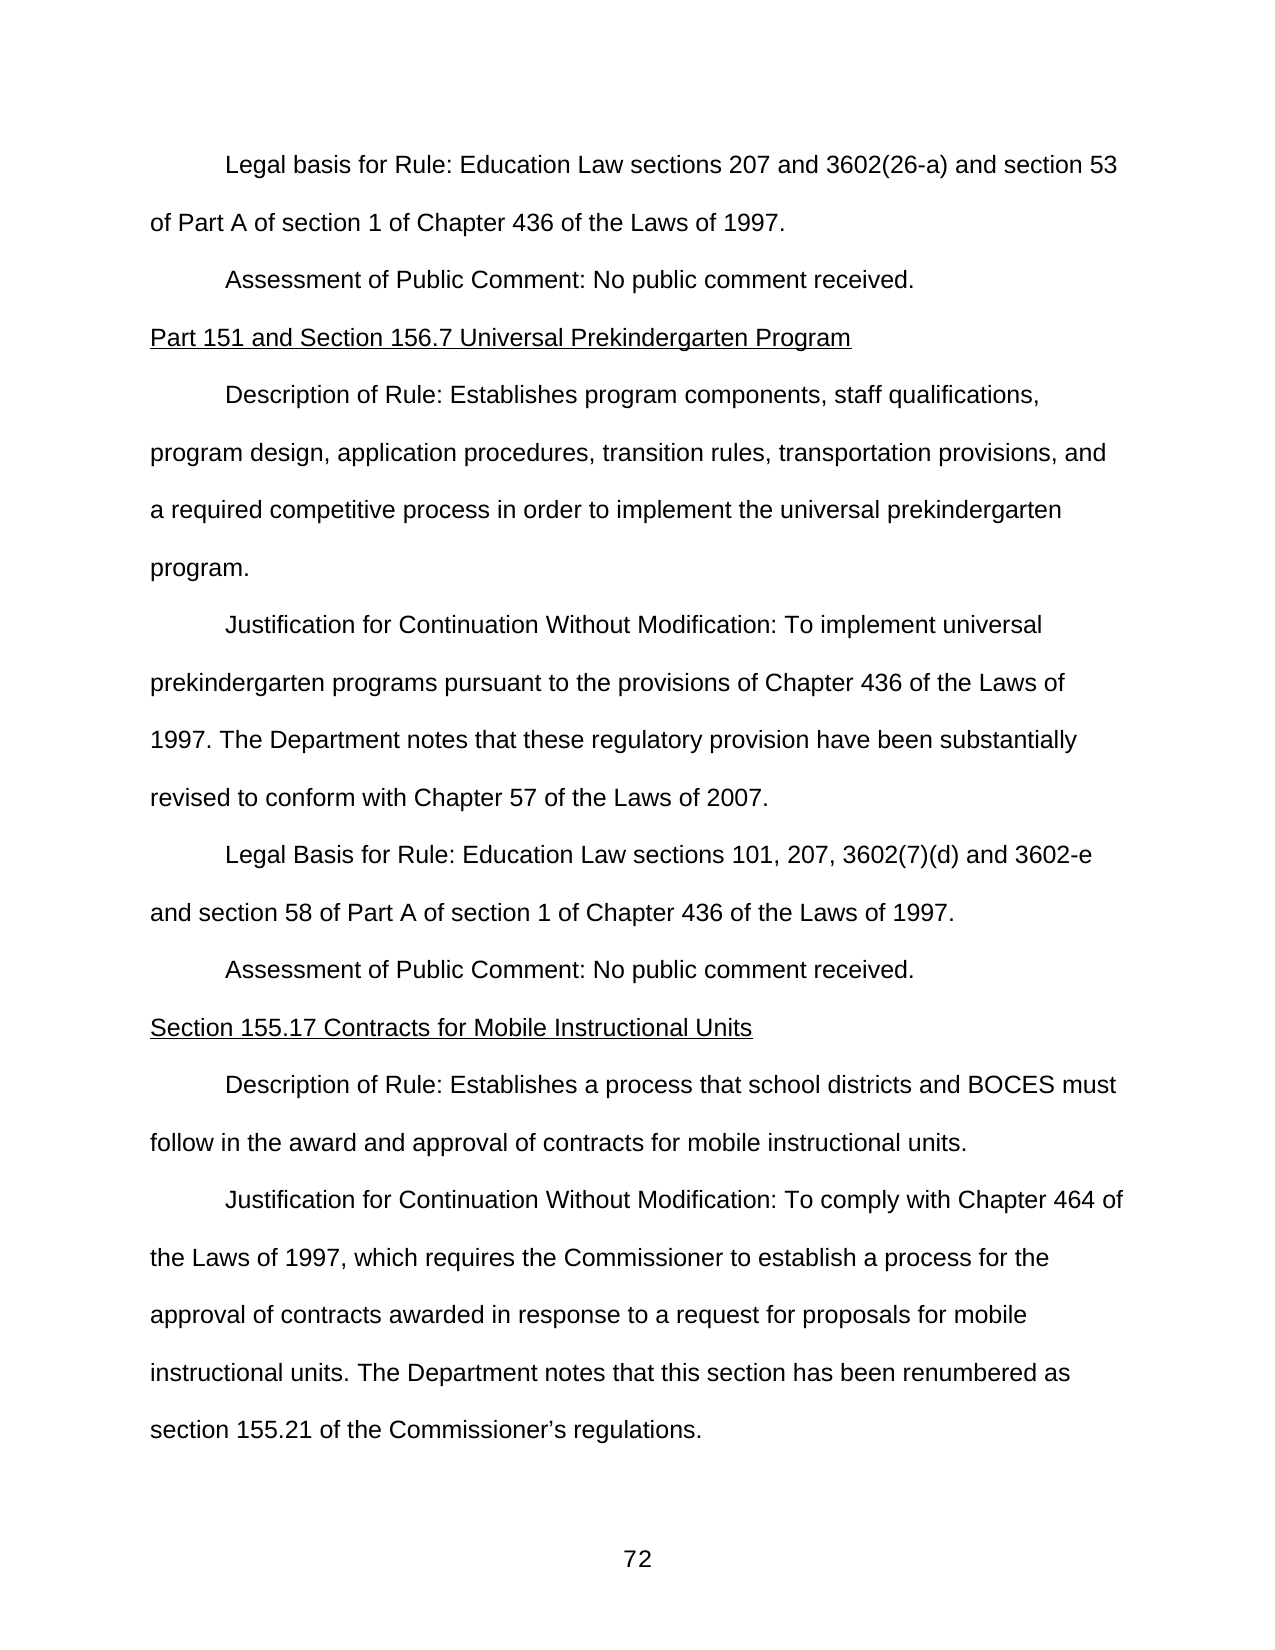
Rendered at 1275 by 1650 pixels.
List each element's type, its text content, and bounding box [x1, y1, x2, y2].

text Part 151 and Section 156.7 Universal Prekindergarten Program [150, 322, 1125, 351]
text Description of Rule: Establishes a process that school districts and BOCES must follow in the award and approval of contracts for mobile instructional units. [150, 1070, 1125, 1156]
text Legal Basis for Rule: Education Law sections 101, 207, 3602(7)(d) and 3602-e and section 58 of Part A of section 1 of Chapter 436 of the Laws of 1997. [150, 840, 1125, 926]
text Assessment of Public Comment: No public comment received. [150, 955, 1125, 984]
text Description of Rule: Establishes program components, staff qualifications, program design, application procedures, transition rules, transportation provisions, and a required competitive process in order to implement the universal prekindergarten program. [150, 380, 1125, 581]
text Section 155.17 Contracts for Mobile Instructional Units [150, 1012, 1125, 1041]
text Justification for Continuation Without Modification: To comply with Chapter 464 of the Laws of 1997, which requires the Commissioner to establish a process for the approval of contracts awarded in response to a request for proposals for mobile instructional units. The Department notes that this section has been renumbered as section 155.21 of the Commissioner’s regulations. [150, 1185, 1125, 1444]
text Legal basis for Rule: Education Law sections 207 and 3602(26-a) and section 53 of Part A of section 1 of Chapter 436 of the Laws of 1997. [150, 150, 1125, 236]
text Assessment of Public Comment: No public comment received. [150, 265, 1125, 294]
text Justification for Continuation Without Modification: To implement universal prekindergarten programs pursuant to the provisions of Chapter 436 of the Laws of 1997. The Department notes that these regulatory provision have been substantially revised to conform with Chapter 57 of the Laws of 2007. [150, 610, 1125, 811]
